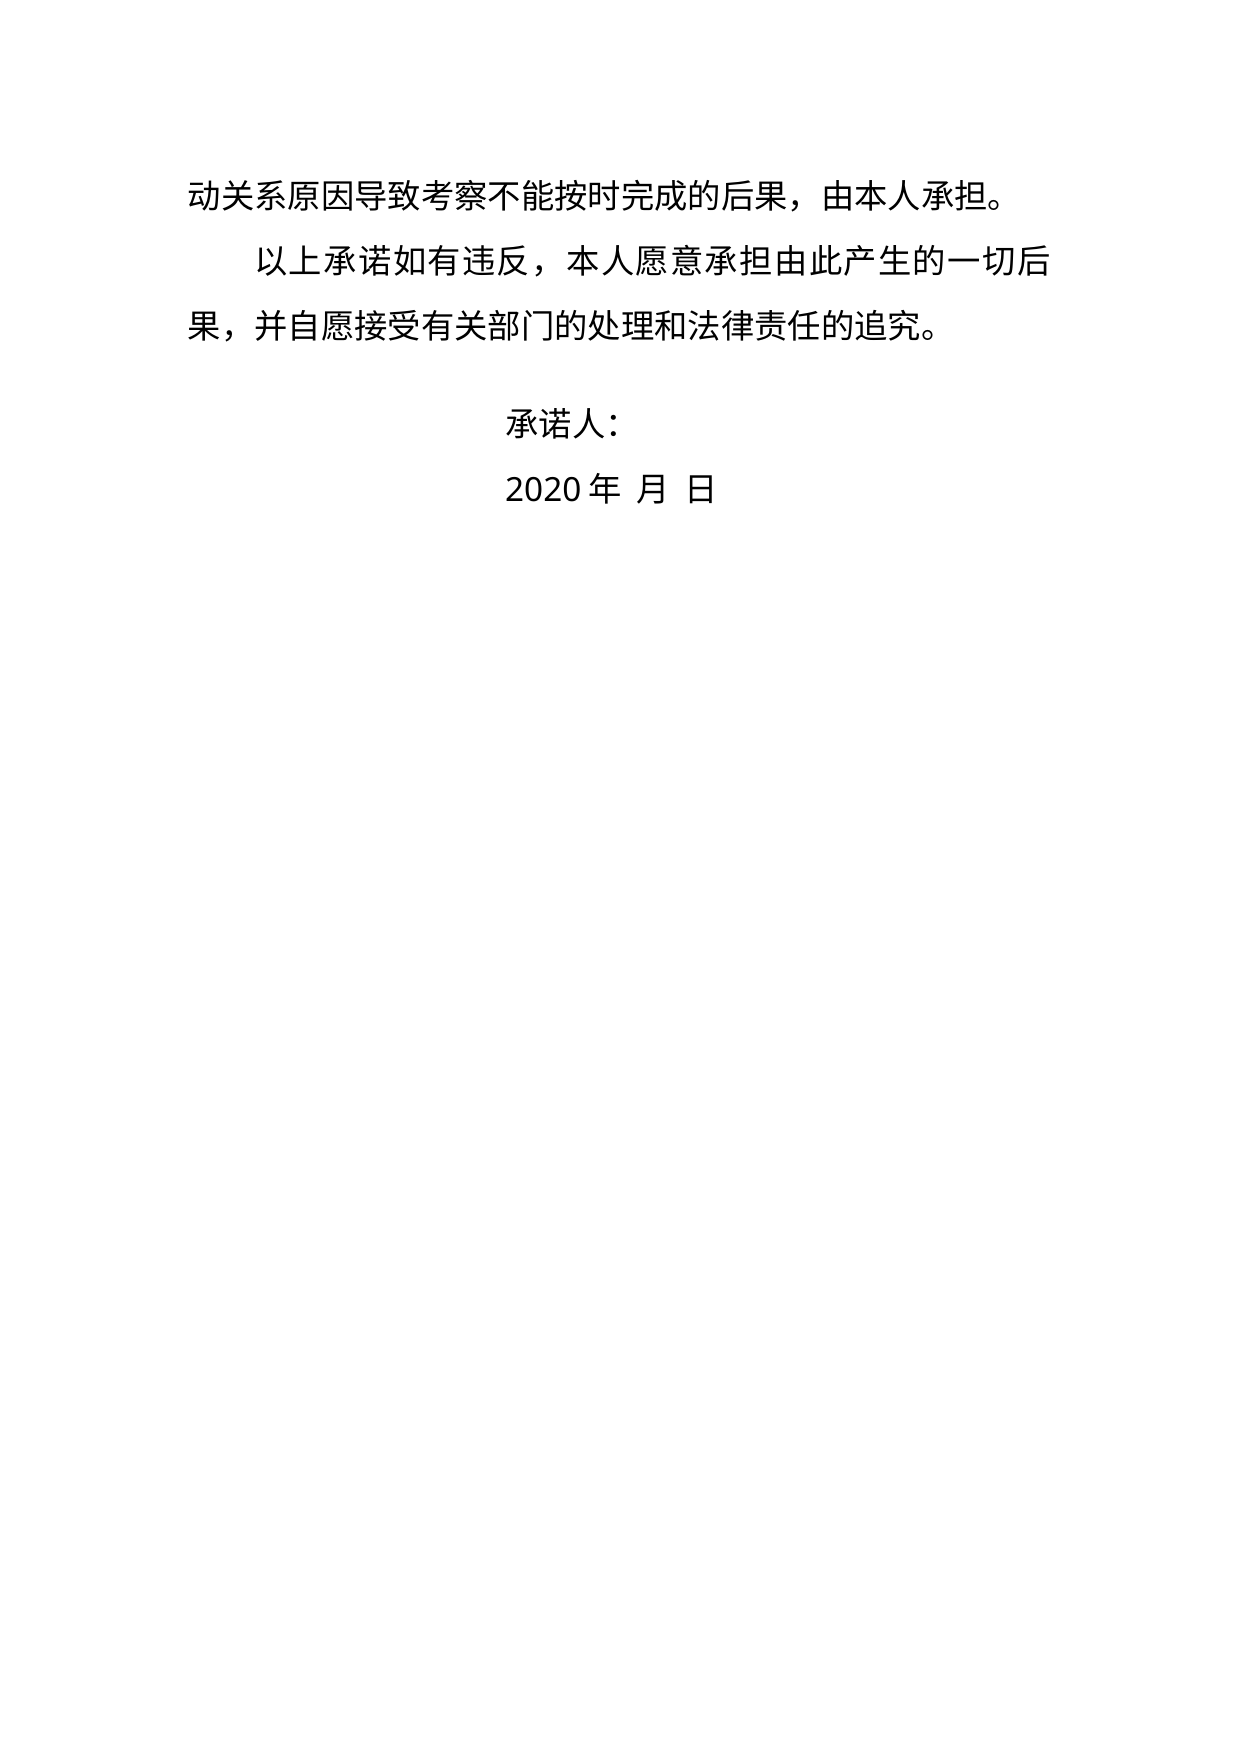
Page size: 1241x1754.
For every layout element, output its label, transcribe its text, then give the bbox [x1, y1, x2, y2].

text 以上承诺如有违反，本人愿意承担由此产生的一切后果，并自愿接受有关部门的处理和法律责任的追究。 [187, 227, 1053, 357]
text 承诺人： [187, 389, 1053, 454]
text 2020年 月 日 [187, 454, 1053, 519]
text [187, 162, 1053, 227]
